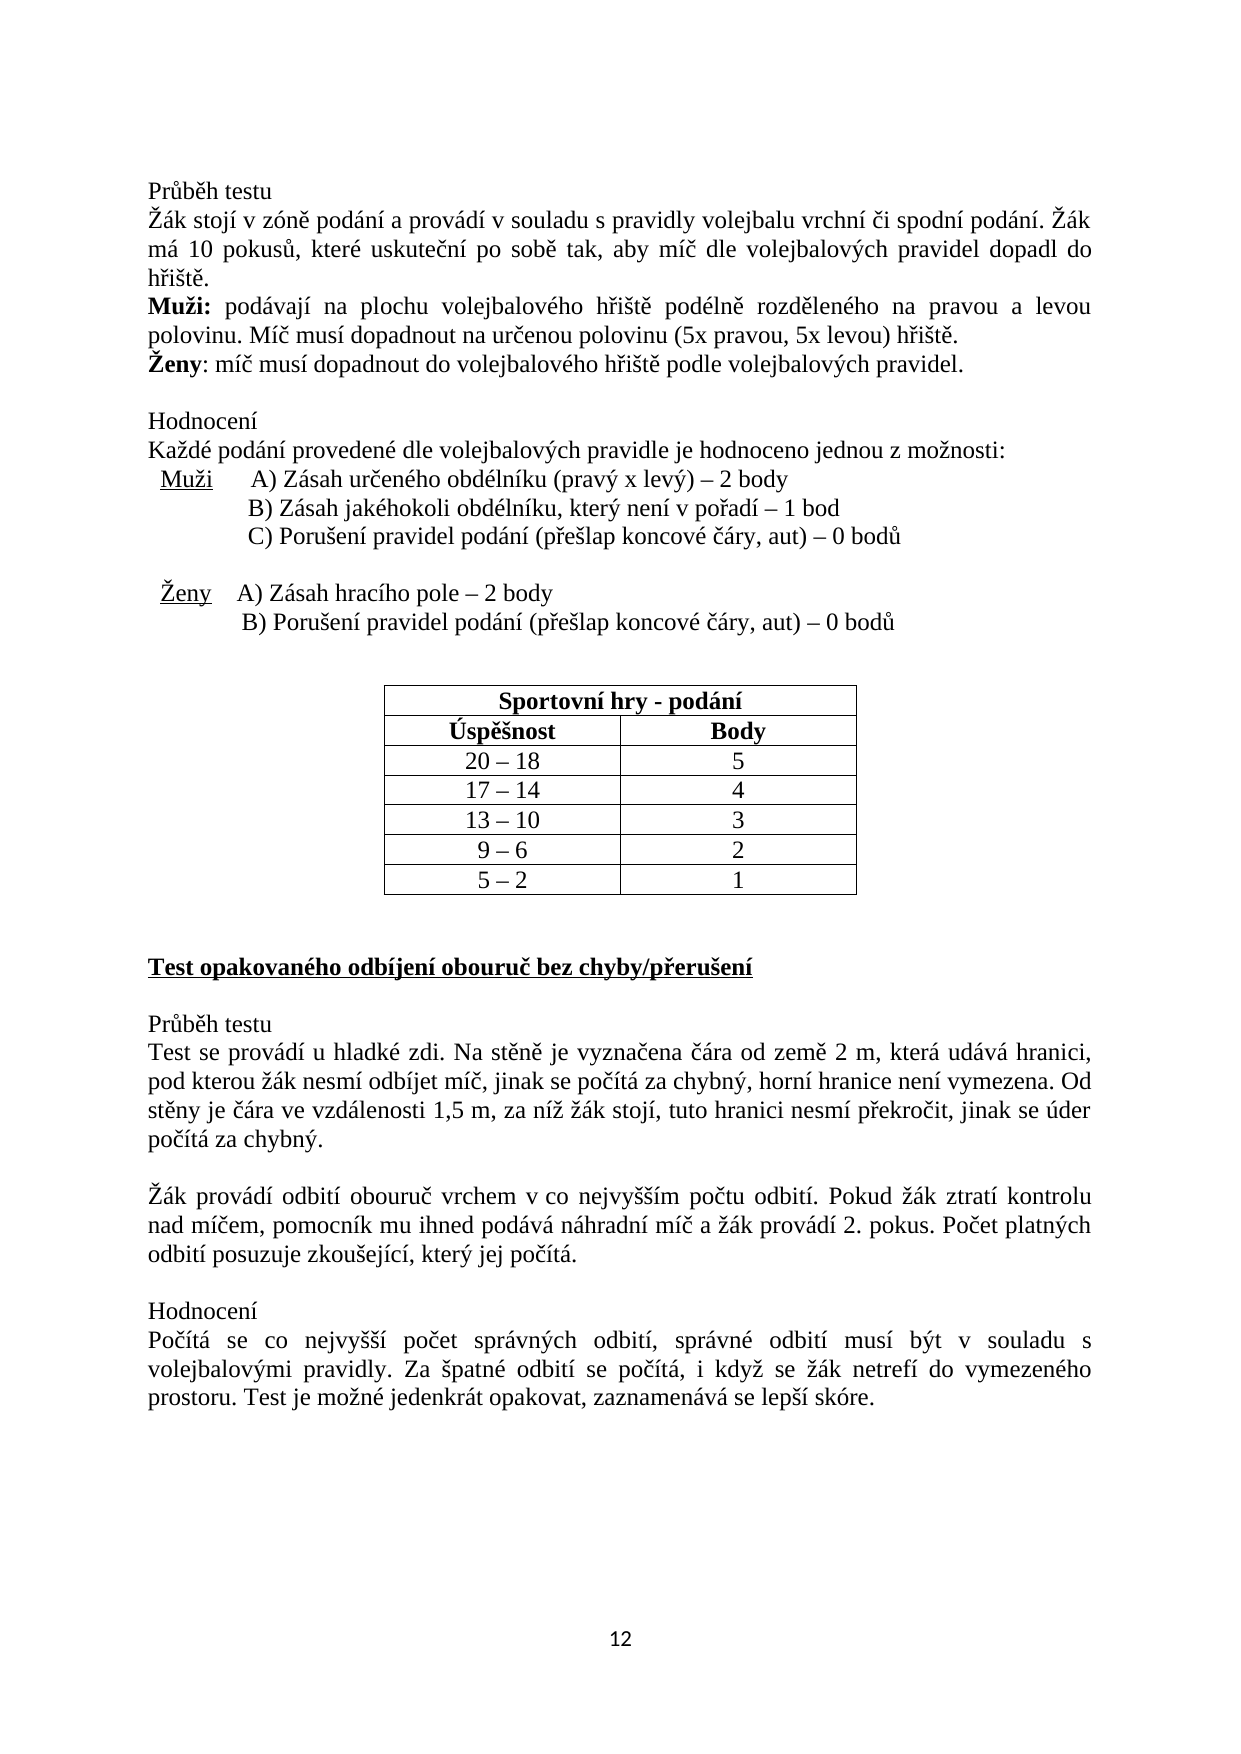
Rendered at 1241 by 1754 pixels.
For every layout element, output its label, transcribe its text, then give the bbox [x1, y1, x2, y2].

text B) Porušení pravidel podání (přešlap koncové čáry, aut) – 0 bodů [148, 607, 1093, 636]
table_cell 5 – 2 [385, 865, 620, 894]
text Ženy: míč musí dopadnout do volejbalového hřiště podle volejbalových pravidel. [148, 349, 1093, 378]
text Ženy A) Zásah hracího pole – 2 body [148, 578, 1093, 607]
table_cell Body [621, 716, 856, 745]
table_cell 17 – 14 [385, 776, 620, 804]
table_cell 13 – 10 [385, 805, 620, 834]
text Průběh testu [148, 176, 1093, 205]
table_cell 9 – 6 [385, 835, 620, 864]
text Průběh testu [148, 1009, 1093, 1037]
table_cell 2 [621, 835, 856, 864]
text Každé podání provedené dle volejbalových pravidle je hodnoceno jednou z možnosti: [148, 435, 1093, 464]
text C) Porušení pravidel podání (přešlap koncové čáry, aut) – 0 bodů [148, 521, 1093, 550]
text Hodnocení [148, 1296, 1093, 1325]
text Počítá se co nejvyšší počet správných odbití, správné odbití musí být v souladu s volejbalovými pravidly. Za špatné odbití se počítá, i když se žák netrefí do vymezeného prostoru. Test je možné jedenkrát opakovat, zaznamenává se lepší skóre. [148, 1325, 1093, 1411]
table_header Sportovní hry - podání [385, 686, 856, 715]
table_cell 4 [621, 776, 856, 804]
text Muži: podávají na plochu volejbalového hřiště podélně rozděleného na pravou a levou polovinu. Míč musí dopadnout na určenou polovinu (5x pravou, 5x levou) hřiště. [148, 291, 1093, 349]
table_cell 5 [621, 746, 856, 774]
text Test se provádí u hladké zdi. Na stěně je vyznačena čára od země 2 m, která udává hranici, pod kterou žák nesmí odbíjet míč, jinak se počítá za chybný, horní hranice není vymezena. Od stěny je čára ve vzdálenosti 1,5 m, za níž žák stojí, tuto hranici nesmí překročit, jinak se úder počítá za chybný. [148, 1037, 1093, 1152]
text Žák stojí v zóně podání a provádí v souladu s pravidly volejbalu vrchní či spodní podání. Žák má 10 pokusů, které uskuteční po sobě tak, aby míč dle volejbalových pravidel dopadl do hřiště. [148, 205, 1093, 291]
text Test opakovaného odbíjení obouruč bez chyby/přerušení [148, 952, 1093, 981]
text Hodnocení [148, 406, 1093, 435]
table_cell 1 [621, 865, 856, 894]
text Muži A) Zásah určeného obdélníku (pravý x levý) – 2 body [148, 464, 1093, 493]
table_cell 3 [621, 805, 856, 834]
text Žák provádí odbití obouruč vrchem v co nejvyšším počtu odbití. Pokud žák ztratí kontrolu nad míčem, pomocník mu ihned podává náhradní míč a žák provádí 2. pokus. Počet platných odbití posuzuje zkoušející, který jej počítá. [148, 1181, 1093, 1267]
table_cell Úspěšnost [385, 716, 620, 745]
text B) Zásah jakéhokoli obdélníku, který není v pořadí – 1 bod [148, 493, 1093, 521]
table_cell 20 – 18 [385, 746, 620, 774]
